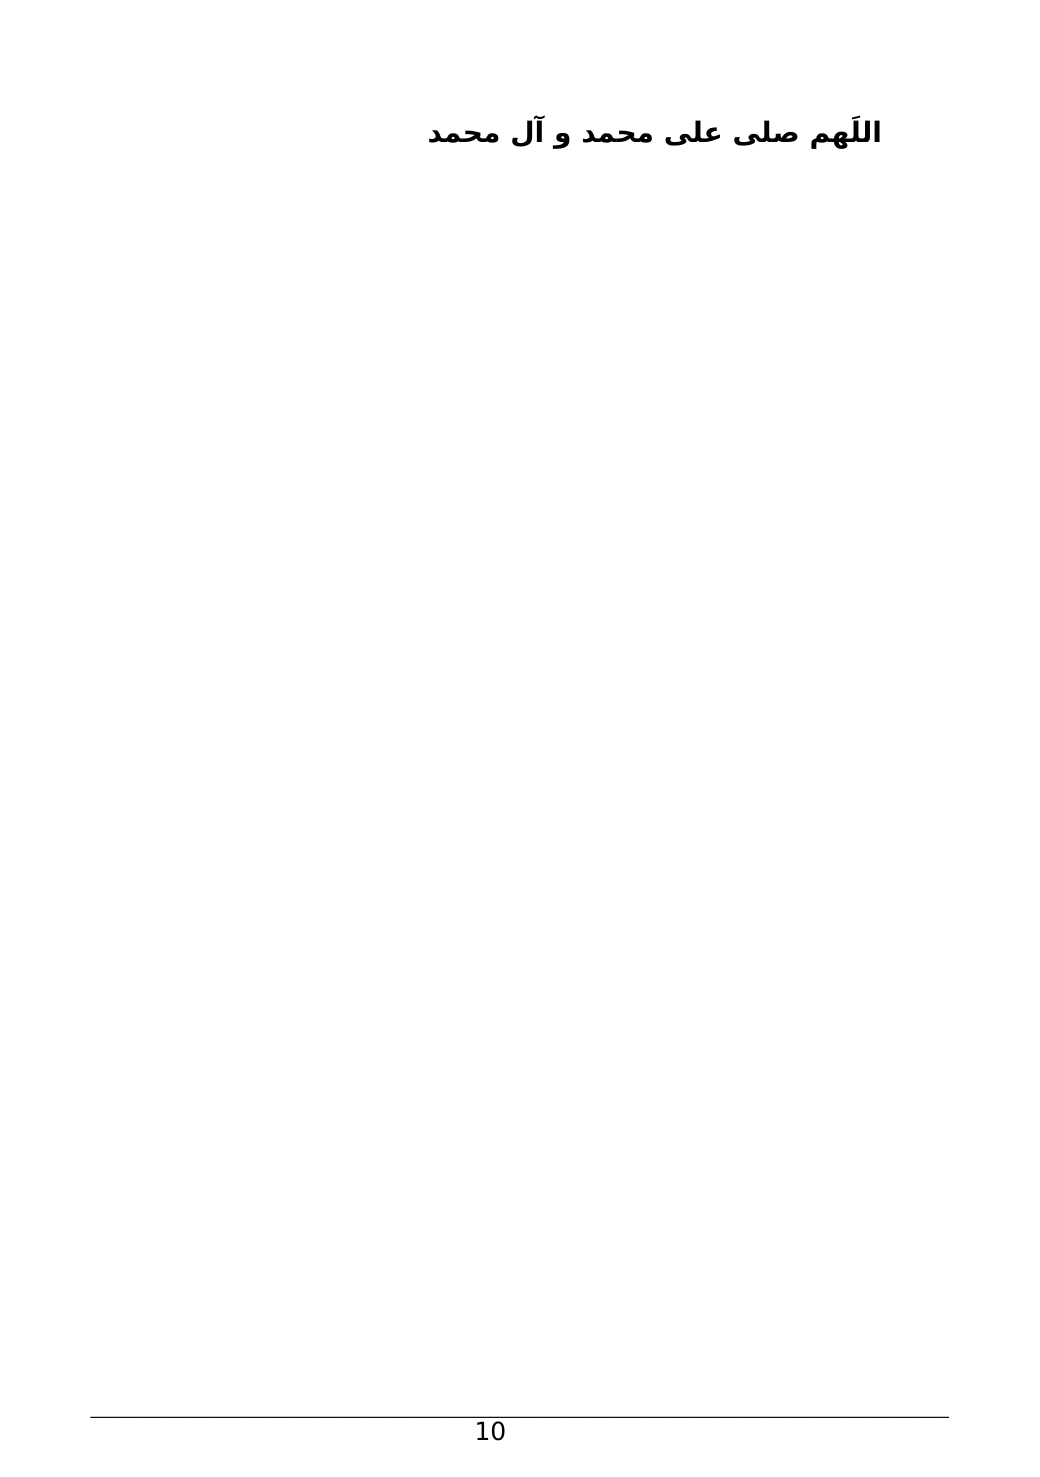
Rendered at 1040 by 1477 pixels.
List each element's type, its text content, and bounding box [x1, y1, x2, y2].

text اللَهم صلی علی محمد و آل محمد [89, 118, 951, 149]
